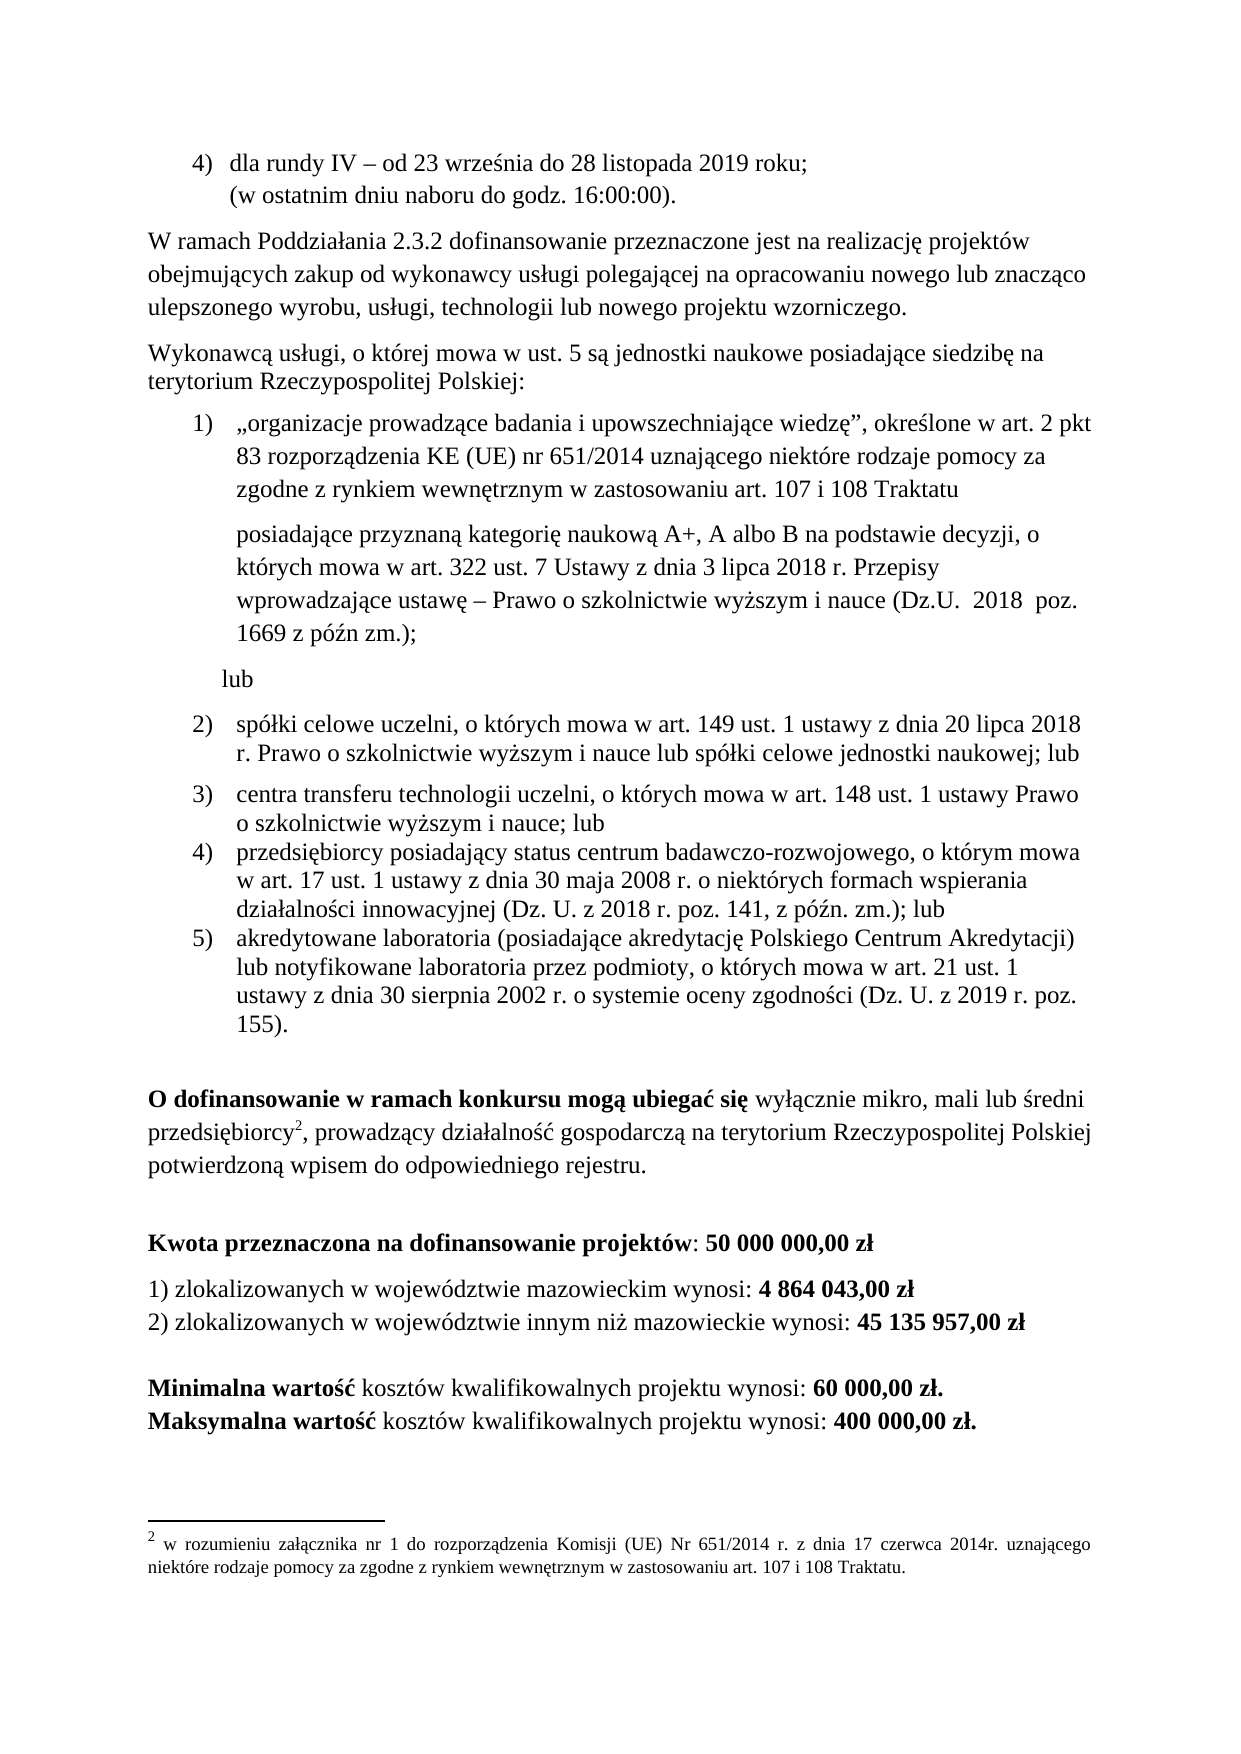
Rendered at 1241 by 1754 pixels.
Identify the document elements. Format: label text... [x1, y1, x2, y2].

list przedsiębiorcy posiadający status centrum badawczo-rozwojowego, o którym mowa w art. 17 ust. 1 ustawy z dnia 30 maja 2008 r. o niektórych formach wspierania działalności innowacyjnej (Dz. U. z 2018 r. poz. 141, z późn. zm.); lub [192, 837, 1093, 923]
text O dofinansowanie w ramach konkursu mogą ubiegać się wyłącznie mikro, mali lub średni przedsiębiorcy, prowadzący działalność gospodarczą na terytorium Rzeczypospolitej Polskiej potwierdzoną wpisem do odpowiedniego rejestru. [148, 1084, 1093, 1178]
list dla rundy IV – od 23 września do 28 listopada 2019 roku; [192, 148, 1093, 176]
list akredytowane laboratoria (posiadające akredytację Polskiego Centrum Akredytacji) lub notyfikowane laboratoria przez podmioty, o których mowa w art. 21 ust. 1 ustawy z dnia 30 sierpnia 2002 r. o systemie oceny zgodności (Dz. U. z 2019 r. poz. 155). [192, 923, 1093, 1038]
text posiadające przyznaną kategorię naukową A+, A albo B na podstawie decyzji, o których mowa w art. 322 ust. 7 Ustawy z dnia 3 lipca 2018 r. Przepisy wprowadzające ustawę – Prawo o szkolnictwie wyższym i nauce (Dz.U. 2018 poz. 1669 z późn zm.); [236, 519, 1093, 647]
text W ramach Poddziałania 2.3.2 dofinansowanie przeznaczone jest na realizację projektów obejmujących zakup od wykonawcy usługi polegającej na opracowaniu nowego lub znacząco ulepszonego wyrobu, usługi, technologii lub nowego projektu wzorniczego. [148, 226, 1093, 321]
text lub [221, 664, 1093, 693]
list spółki celowe uczelni, o których mowa w art. 149 ust. 1 ustawy z dnia 20 lipca 2018 r. Prawo o szkolnictwie wyższym i nauce lub spółki celowe jednostki naukowej; lub [192, 709, 1093, 767]
text Wykonawcą usługi, o której mowa w ust. 5 są jednostki naukowe posiadające siedzibę na terytorium Rzeczypospolitej Polskiej: [148, 338, 1093, 395]
list „organizacje prowadzące badania i upowszechniające wiedzę”, określone w art. 2 pkt 83 rozporządzenia KE (UE) nr 651/2014 uznającego niektóre rodzaje pomocy za zgodne z rynkiem wewnętrznym w zastosowaniu art. 107 i 108 Traktatu [192, 408, 1093, 502]
text 2) zlokalizowanych w województwie innym niż mazowieckie wynosi: 45 135 957,00 zł [148, 1307, 1093, 1336]
text Maksymalna wartość kosztów kwalifikowalnych projektu wynosi: 400 000,00 zł. [148, 1406, 1093, 1434]
text Minimalna wartość kosztów kwalifikowalnych projektu wynosi: 60 000,00 zł. [148, 1373, 1093, 1402]
text 1) zlokalizowanych w województwie mazowieckim wynosi: 4 864 043,00 zł [148, 1274, 1093, 1302]
list centra transferu technologii uczelni, o których mowa w art. 148 ust. 1 ustawy Prawo o szkolnictwie wyższym i nauce; lub [192, 779, 1093, 837]
list (w ostatnim dniu naboru do godz. 16:00:00). [229, 181, 1093, 209]
text Kwota przeznaczona na dofinansowanie projektów: 50 000 000,00 zł [148, 1228, 1093, 1257]
